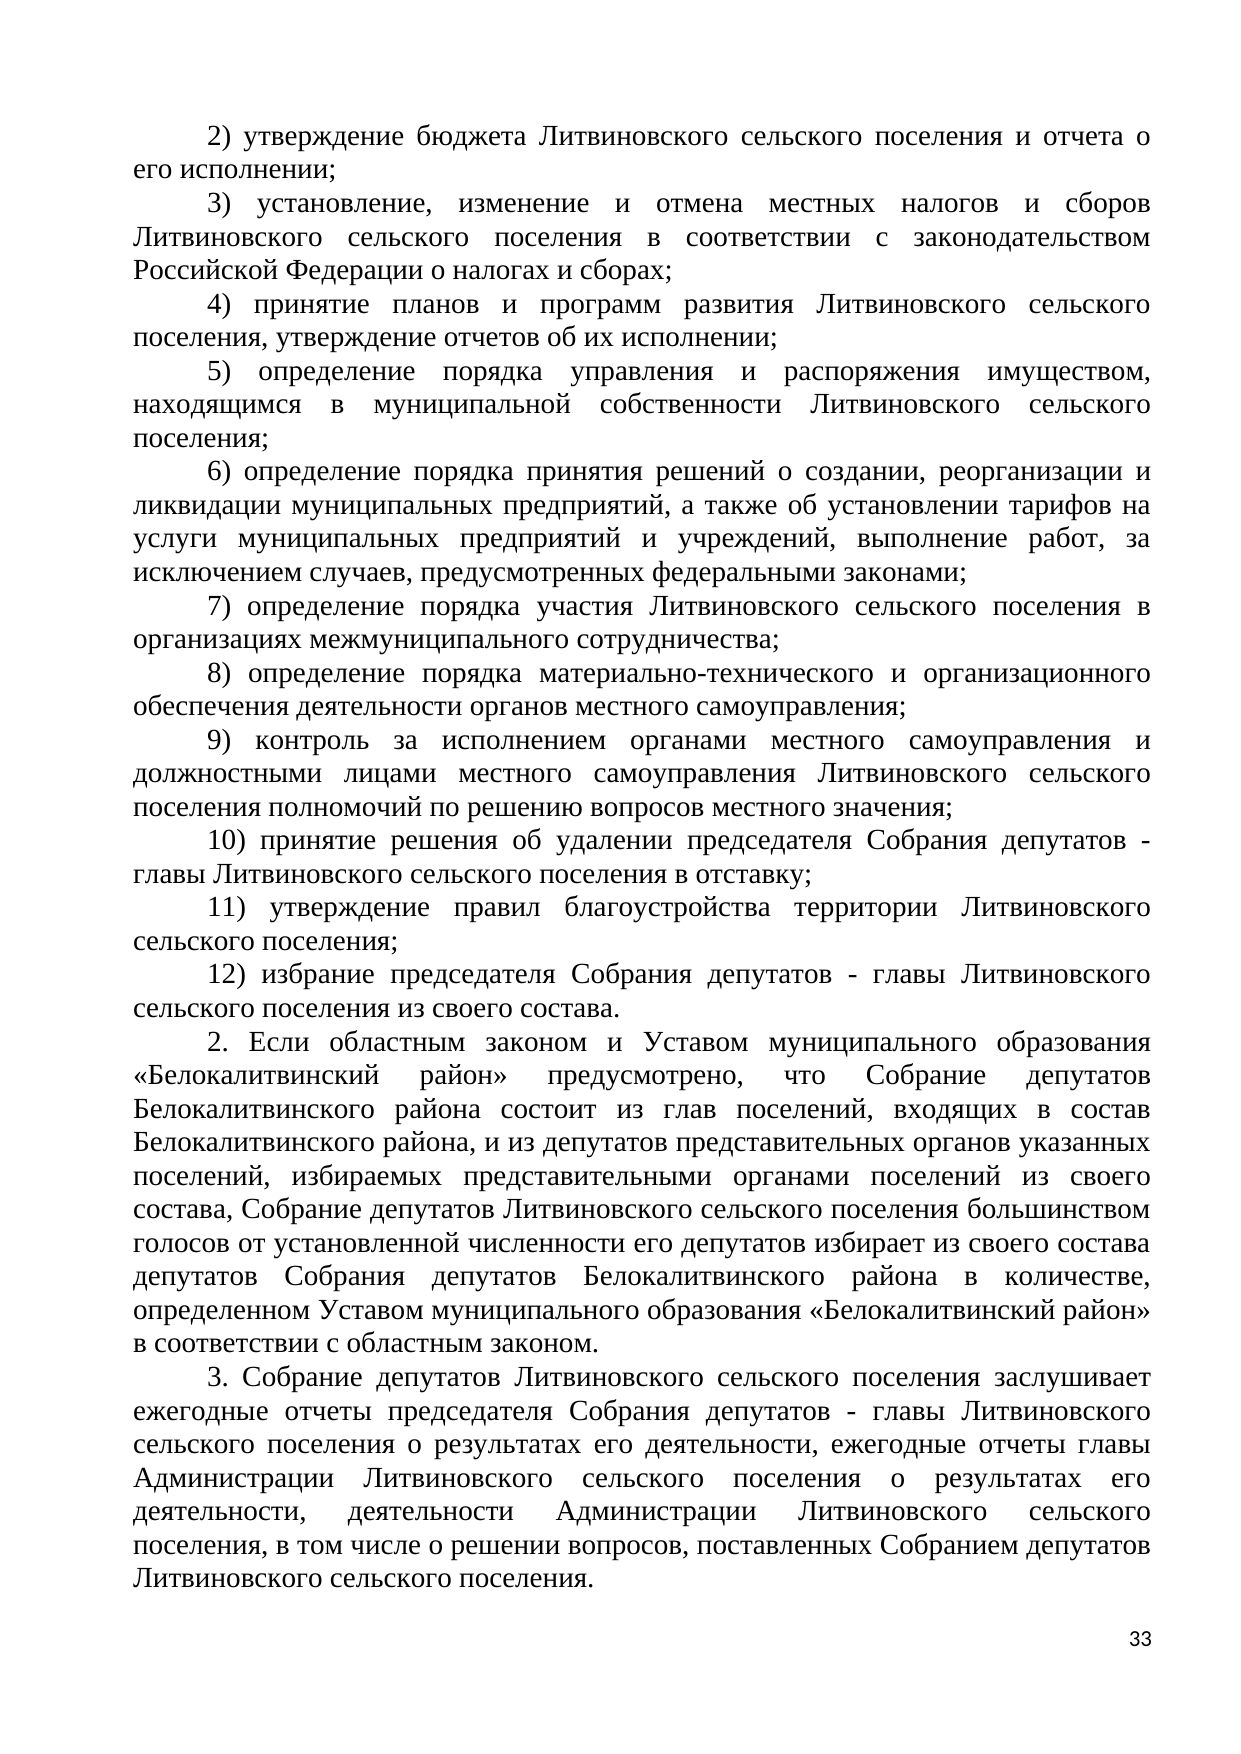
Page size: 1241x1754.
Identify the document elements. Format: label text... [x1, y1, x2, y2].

text 3) установление, изменение и отмена местных налогов и сборов Литвиновского сельского поселения в соответствии с законодательством Российской Федерации о налогах и сборах; [133, 185, 1152, 286]
text 12) избрание председателя Собрания депутатов - главы Литвиновского сельского поселения из своего состава. [133, 957, 1152, 1024]
text 9) контроль за исполнением органами местного самоуправления и должностными лицами местного самоуправления Литвиновского сельского поселения полномочий по решению вопросов местного значения; [133, 722, 1152, 822]
text 5) определение порядка управления и распоряжения имуществом, находящимся в муниципальной собственности Литвиновского сельского поселения; [133, 353, 1152, 453]
text 4) принятие планов и программ развития Литвиновского сельского поселения, утверждение отчетов об их исполнении; [133, 286, 1152, 353]
text 6) определение порядка принятия решений о создании, реорганизации и ликвидации муниципальных предприятий, а также об установлении тарифов на услуги муниципальных предприятий и учреждений, выполнение работ, за исключением случаев, предусмотренных федеральными законами; [133, 453, 1152, 588]
text 7) определение порядка участия Литвиновского сельского поселения в организациях межмуниципального сотрудничества; [133, 588, 1152, 655]
text 2) утверждение бюджета Литвиновского сельского поселения и отчета о его исполнении; [133, 118, 1152, 185]
text 11) утверждение правил благоустройства территории Литвиновского сельского поселения; [133, 889, 1152, 957]
text 8) определение порядка материально-технического и организационного обеспечения деятельности органов местного самоуправления; [133, 655, 1152, 722]
text 2. Если областным законом и Уставом муниципального образования «Белокалитвинский район» предусмотрено, что Собрание депутатов Белокалитвинского района состоит из глав поселений, входящих в состав Белокалитвинского района, и из депутатов представительных органов указанных поселений, избираемых представительными органами поселений из своего состава, Собрание депутатов Литвиновского сельского поселения большинством голосов от установленной численности его депутатов избирает из своего состава депутатов Собрания депутатов Белокалитвинского района в количестве, определенном Уставом муниципального образования «Белокалитвинский район» в соответствии с областным законом. [133, 1024, 1152, 1359]
text 3. Собрание депутатов Литвиновского сельского поселения заслушивает ежегодные отчеты председателя Собрания депутатов - главы Литвиновского сельского поселения о результатах его деятельности, ежегодные отчеты главы Администрации Литвиновского сельского поселения о результатах его деятельности, деятельности Администрации Литвиновского сельского поселения, в том числе о решении вопросов, поставленных Собранием депутатов Литвиновского сельского поселения. [133, 1359, 1152, 1594]
text 10) принятие решения об удалении председателя Собрания депутатов - главы Литвиновского сельского поселения в отставку; [133, 822, 1152, 889]
